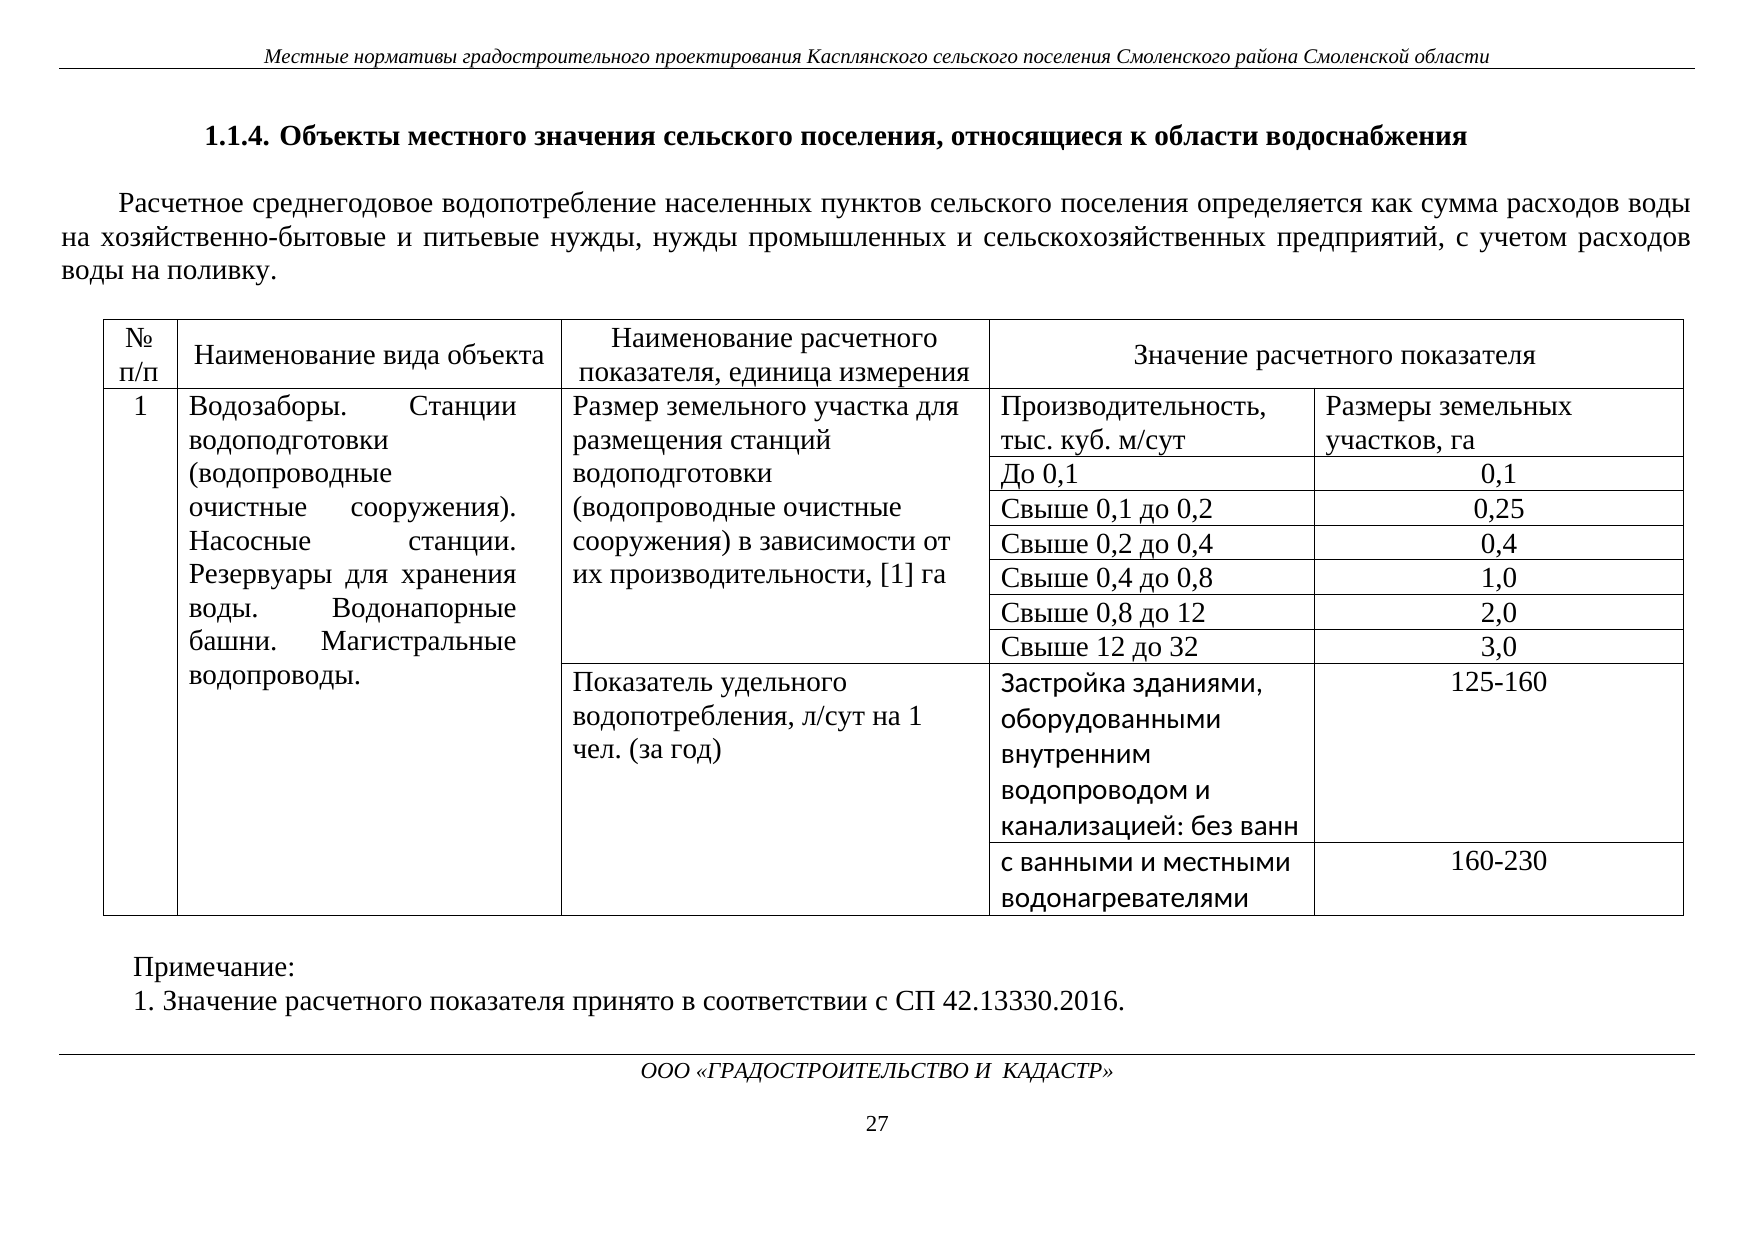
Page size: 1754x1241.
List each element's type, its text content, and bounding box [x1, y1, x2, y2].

text Примечание: [59, 949, 1695, 983]
table_cell Размеры земельных участков, га [1315, 389, 1683, 456]
table_cell Свыше 0,2 до 0,4 [990, 526, 1314, 559]
list Объекты местного значения сельского поселения, относящиеся к области водоснабжения [97, 118, 1576, 152]
table_cell Свыше 12 до 32 [990, 630, 1314, 663]
table_cell Показатель удельного водопотребления, л/сут на 1 чел. (за год) [562, 664, 989, 914]
table_cell 125-160 [1315, 664, 1683, 842]
table_cell Застройка зданиями, оборудованными внутренним водопроводом и канализацией: без ванн [990, 664, 1314, 842]
table_cell До 0,1 [990, 457, 1314, 490]
table_cell 0,1 [1315, 457, 1683, 490]
text Расчетное среднегодовое водопотребление населенных пунктов сельского поселения определяется как сумма расходов воды на хозяйственно-бытовые и питьевые нужды, нужды промышленных и сельскохозяйственных предприятий, с учетом расходов воды на поливку. [61, 185, 1693, 286]
table_cell Водозаборы. Станции водоподготовки (водопроводные очистные сооружения). Насосные станции. Резервуары для хранения воды. Водонапорные башни. Магистральные водопроводы. [178, 389, 561, 914]
table_cell Свыше 0,4 до 0,8 [990, 560, 1314, 594]
table_cell с ванными и местными водонагревателями [990, 843, 1314, 914]
table_header № п/п [104, 320, 177, 387]
table_cell 2,0 [1315, 595, 1683, 628]
list Значение расчетного показателя принято в соответствии с СП 42.13330.2016. [59, 983, 1576, 1016]
table_cell 0,4 [1315, 526, 1683, 559]
table_cell 3,0 [1315, 630, 1683, 663]
table_cell 0,25 [1315, 491, 1683, 525]
table_cell 1 [104, 389, 177, 914]
table_cell 1,0 [1315, 560, 1683, 594]
table_cell Свыше 0,1 до 0,2 [990, 491, 1314, 525]
table_header Наименование вида объекта [178, 320, 561, 387]
table_header Значение расчетного показателя [990, 320, 1683, 387]
table_cell Размер земельного участка для размещения станций водоподготовки (водопроводные очистные сооружения) в зависимости от их производительности, [1] га [562, 389, 989, 663]
table_cell Производительность, тыс. куб. м/сут [990, 389, 1314, 456]
table_cell 160-230 [1315, 843, 1683, 914]
table_header Наименование расчетного показателя, единица измерения [562, 320, 989, 387]
table_cell Свыше 0,8 до 12 [990, 595, 1314, 628]
